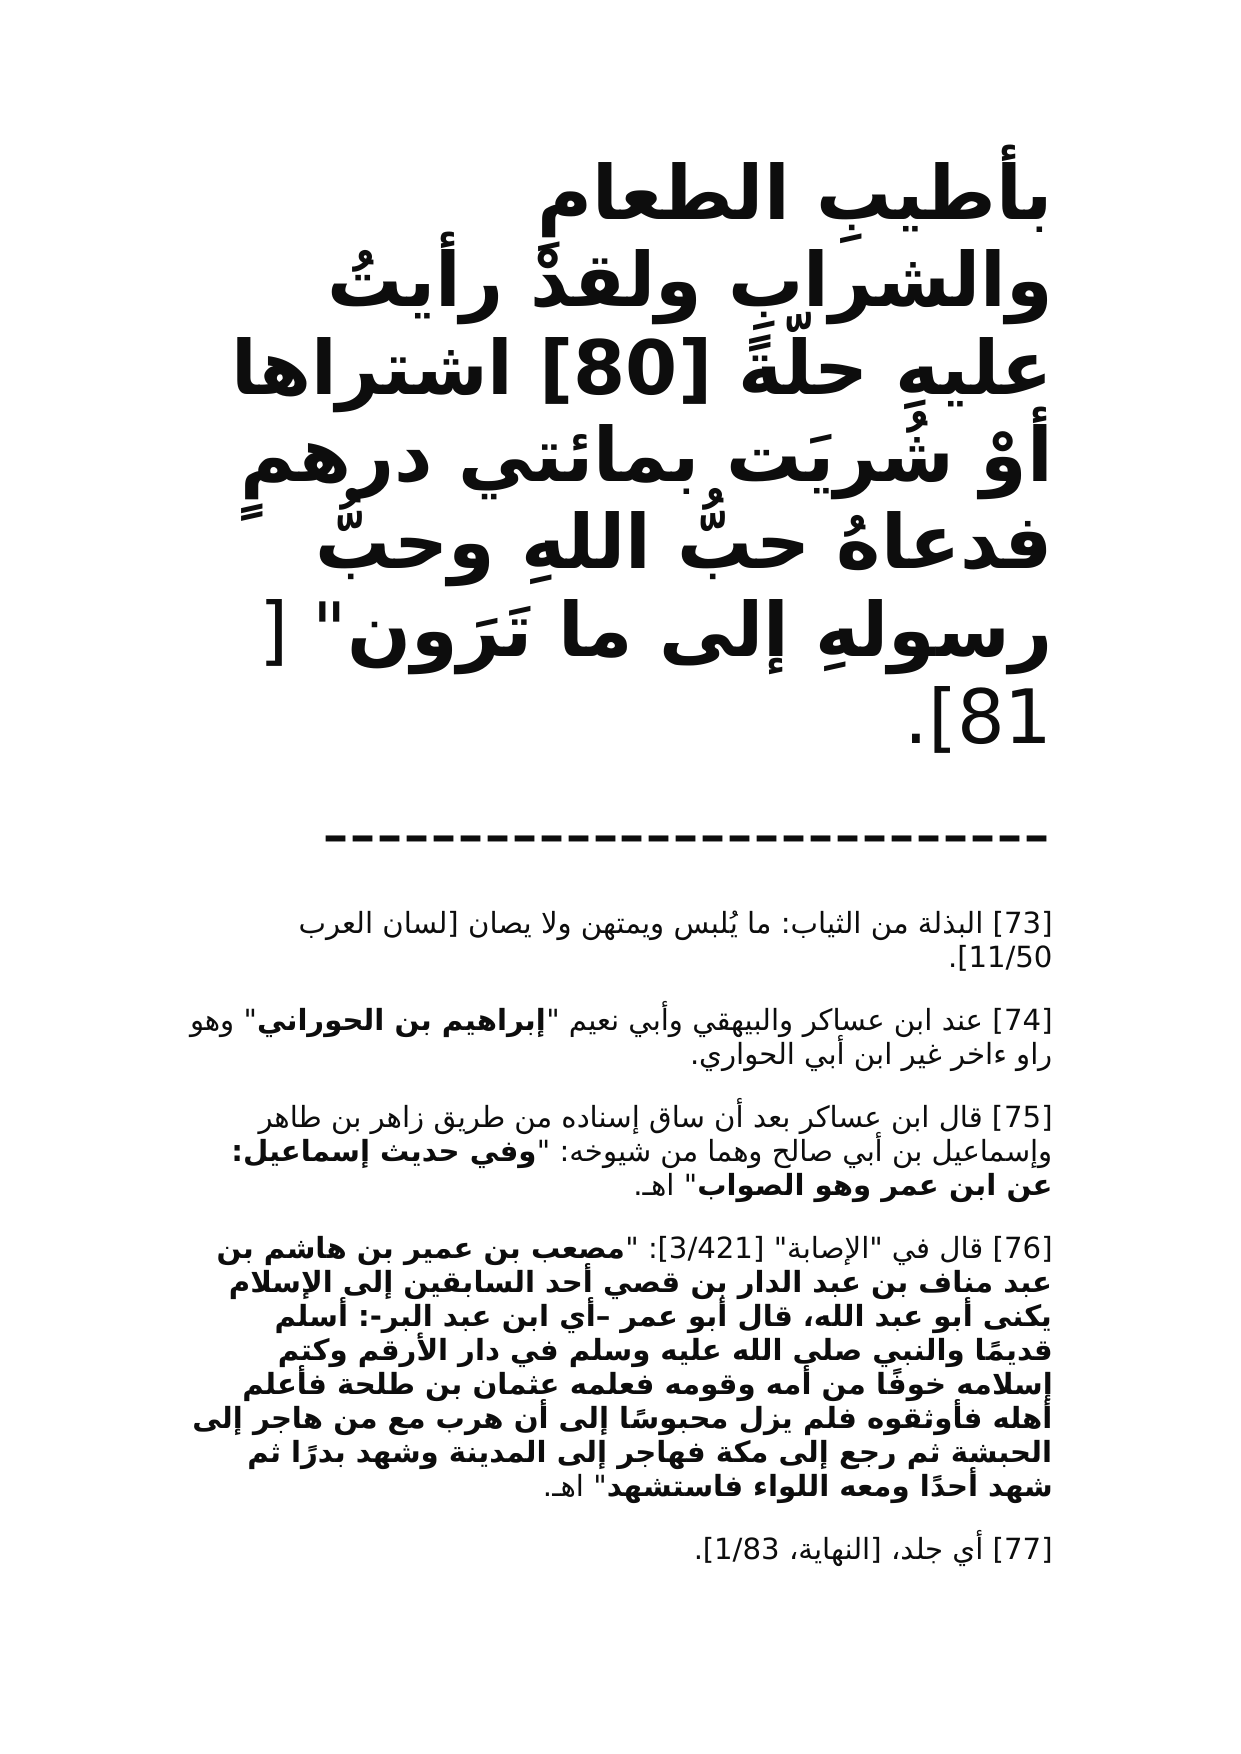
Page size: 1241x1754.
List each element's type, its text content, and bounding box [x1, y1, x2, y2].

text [187, 150, 1053, 761]
text [76] قال في "الإصابة" [3/421]: "مصعب بن عمير بن هاشم بن عبد مناف بن عبد الدار بن قصي أحد السابقين إلى الإسلام يكنى أبو عبد الله، قال أبو عمر –أي ابن عبد البر-: أسلم قديمًا والنبي صلى الله عليه وسلم في دار الأرقم وكتم إسلامه خوفًا من أمه وقومه فعلمه عثمان بن طلحة فأعلم أهله فأوثقوه فلم يزل محبوسًا إلى أن هرب مع من هاجر إلى الحبشة ثم رجع إلى مكة فهاجر إلى المدينة وشهد بدرًا ثم شهد أحدًا ومعه اللواء فاستشهد" اهـ. [187, 1232, 1053, 1503]
text [73] البذلة من الثياب: ما يُلبس ويمتهن ولا يصان [لسان العرب 11/50]. [187, 907, 1053, 974]
text [74] عند ابن عساكر والبيهقي وأبي نعيم "إبراهيم بن الحوراني" وهو راو ءاخر غير ابن أبي الحواري. [187, 1004, 1053, 1072]
text [75] قال ابن عساكر بعد أن ساق إسناده من طريق زاهر بن طاهر وإسماعيل بن أبي صالح وهما من شيوخه: "وفي حديث إسماعيل: عن ابن عمر وهو الصواب" اهـ. [187, 1101, 1053, 1203]
text [77] أي جلد، [النهاية، 1/83]. [187, 1533, 1053, 1567]
text --------------------------- [187, 790, 1053, 877]
